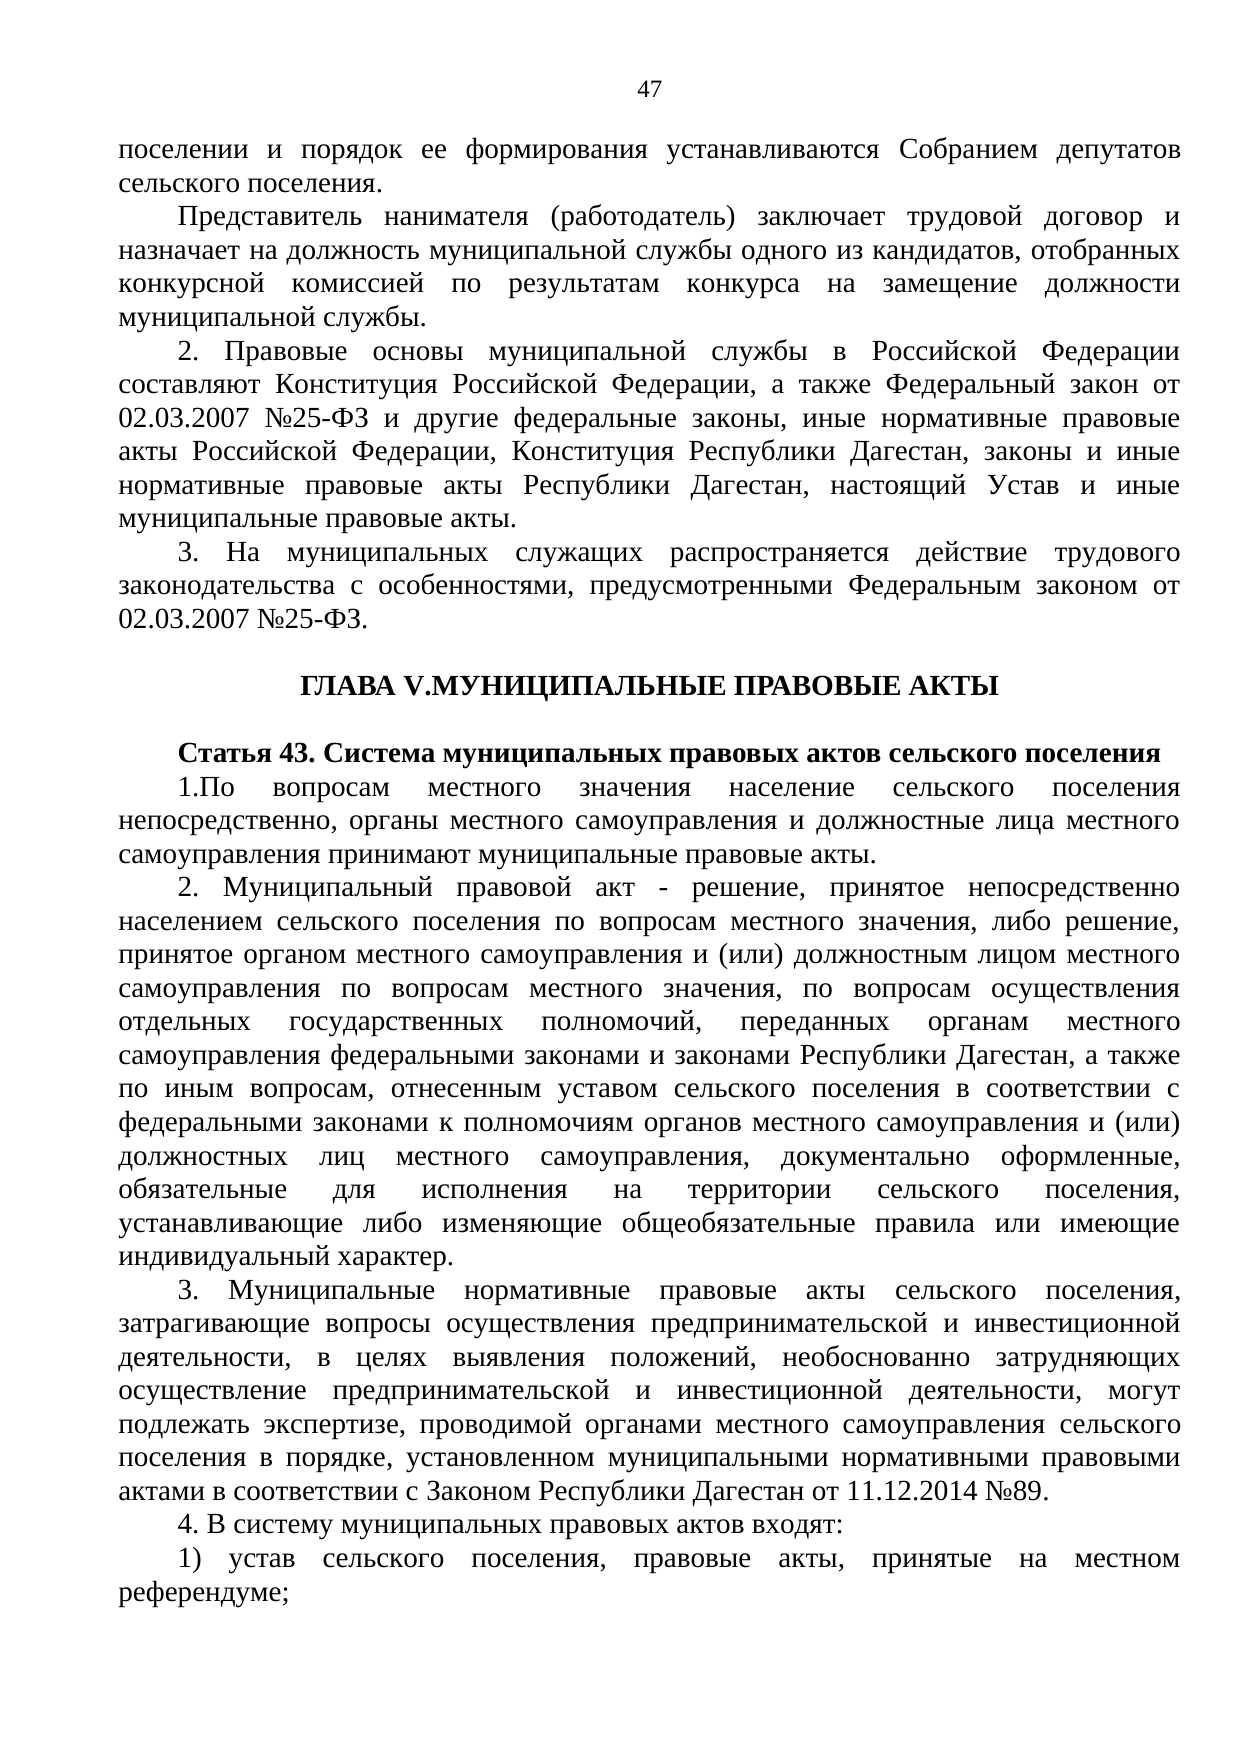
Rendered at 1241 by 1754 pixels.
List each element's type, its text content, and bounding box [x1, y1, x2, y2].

text 3. На муниципальных служащих распространяется действие трудового законодательства с особенностями, предусмотренными Федеральным законом от 02.03.2007 №25-ФЗ. [118, 534, 1181, 634]
text 1) устав сельского поселения, правовые акты, принятые на местном референдуме; [118, 1540, 1181, 1607]
text 2. Правовые основы муниципальной службы в Российской Федерации составляют Конституция Российской Федерации, а также Федеральный закон от 02.03.2007 №25-ФЗ и другие федеральные законы, иные нормативные правовые акты Российской Федерации, Конституция Республики Дагестан, законы и иные нормативные правовые акты Республики Дагестан, настоящий Устав и иные муниципальные правовые акты. [118, 333, 1181, 534]
text Представитель нанимателя (работодатель) заключает трудовой договор и назначает на должность муниципальной службы одного из кандидатов, отобранных конкурсной комиссией по результатам конкурса на замещение должности муниципальной службы. [118, 198, 1181, 333]
text 3. Муниципальные нормативные правовые акты сельского поселения, затрагивающие вопросы осуществления предпринимательской и инвестиционной деятельности, в целях выявления положений, необоснованно затрудняющих осуществление предпринимательской и инвестиционной деятельности, могут подлежать экспертизе, проводимой органами местного самоуправления сельского поселения в порядке, установленном муниципальными нормативными правовыми актами в соответствии с Законом Республики Дагестан от 11.12.2014 №89. [118, 1272, 1181, 1507]
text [118, 131, 1181, 198]
text 4. В систему муниципальных правовых актов входят: [118, 1507, 1181, 1540]
text Статья 43. Система муниципальных правовых актов сельского поселения [118, 735, 1181, 769]
subtitle ГЛАВА V.МУНИЦИПАЛЬНЫЕ ПРАВОВЫЕ АКТЫ [118, 668, 1181, 702]
text 2. Муниципальный правовой акт - решение, принятое непосредственно населением сельского поселения по вопросам местного значения, либо решение, принятое органом местного самоуправления и (или) должностным лицом местного самоуправления по вопросам местного значения, по вопросам осуществления отдельных государственных полномочий, переданных органам местного самоуправления федеральными законами и законами Республики Дагестан, а также по иным вопросам, отнесенным уставом сельского поселения в соответствии с федеральными законами к полномочиям органов местного самоуправления и (или) должностных лиц местного самоуправления, документально оформленные, обязательные для исполнения на территории сельского поселения, устанавливающие либо изменяющие общеобязательные правила или имеющие индивидуальный характер. [118, 869, 1181, 1272]
text 1.По вопросам местного значения население сельского поселения непосредственно, органы местного самоуправления и должностные лица местного самоуправления принимают муниципальные правовые акты. [118, 769, 1181, 869]
